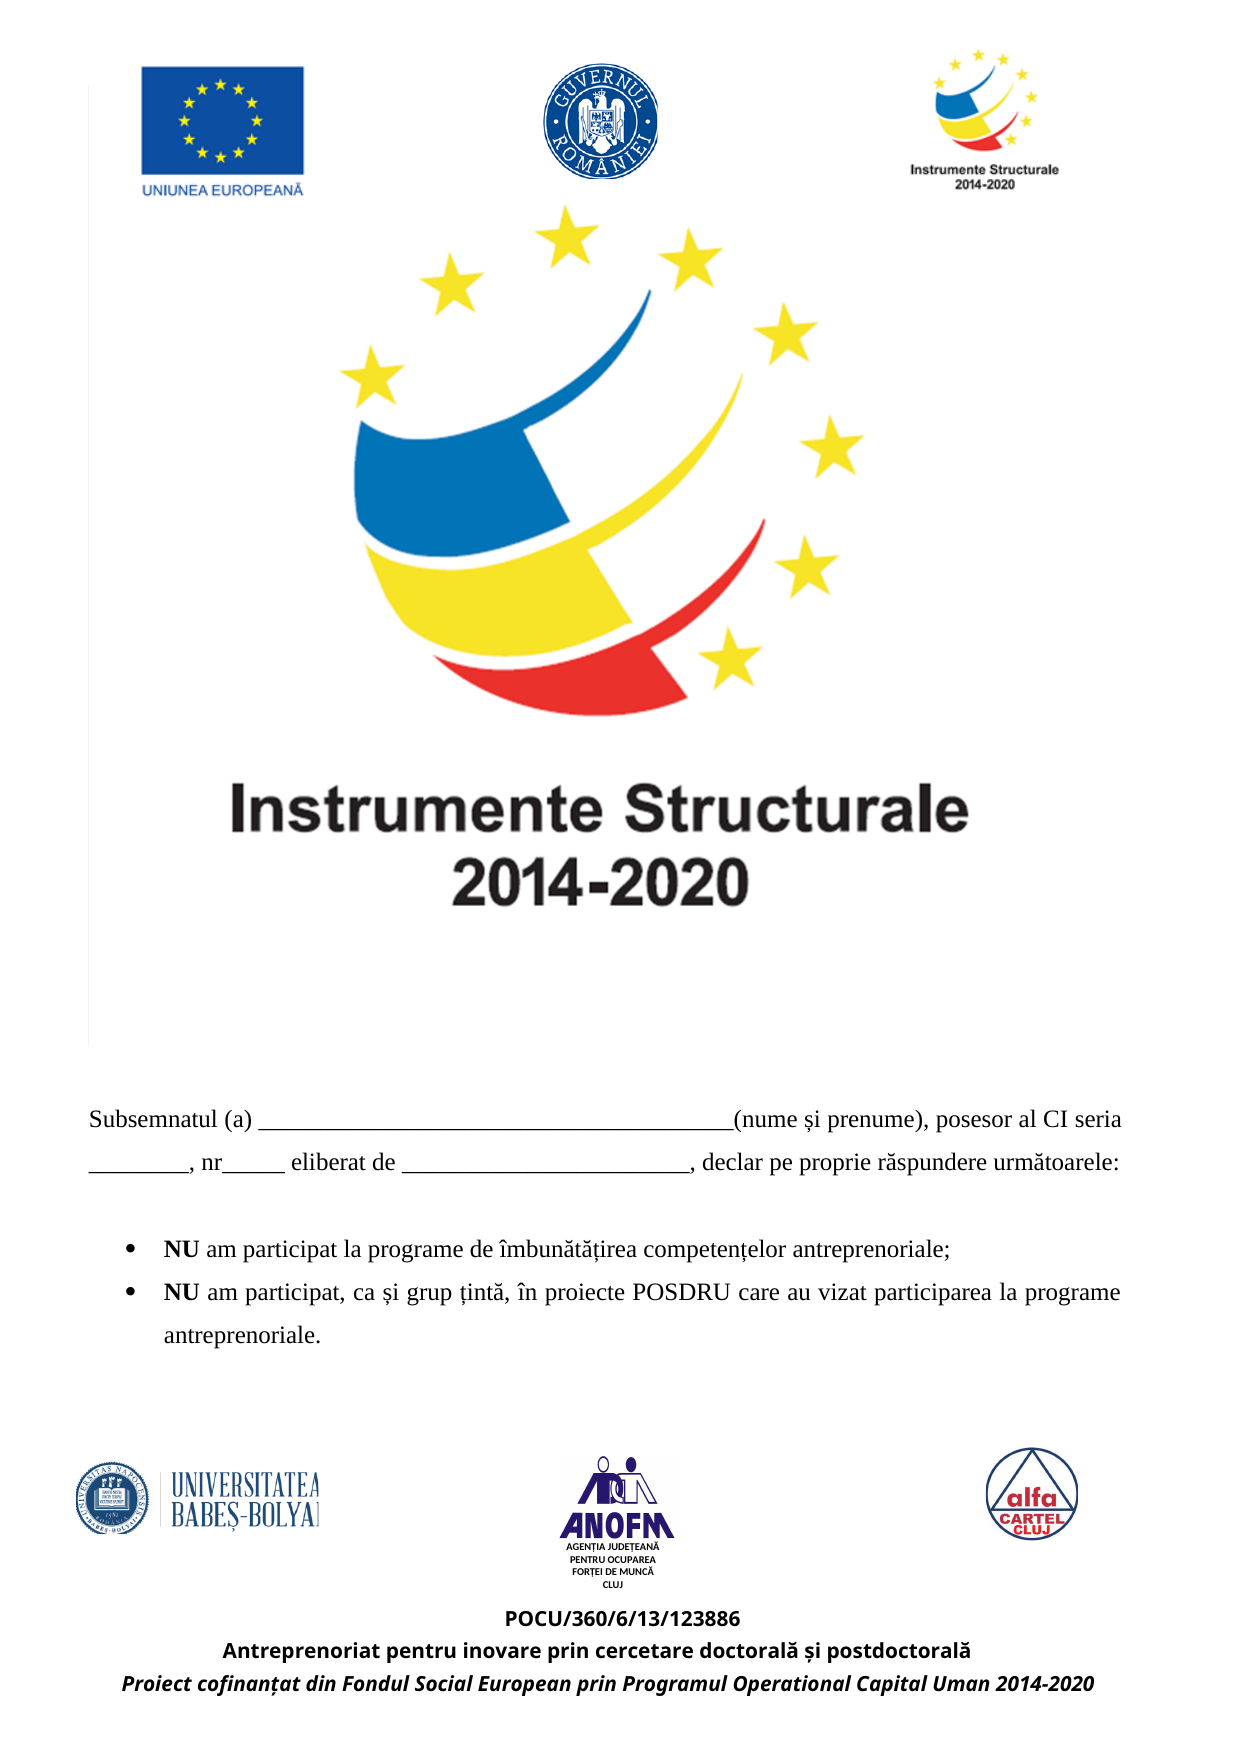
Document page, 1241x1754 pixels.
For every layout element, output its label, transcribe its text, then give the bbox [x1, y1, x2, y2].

list NU am participat, ca și grup țintă, în proiecte POSDRU care au vizat participarea la programe antreprenoriale. [126, 1277, 1122, 1349]
text Subsemnatul (a) ______________________________________(nume și prenume), posesor al CI seria ________, nr_____ eliberat de _______________________, declar pe proprie răspundere următoarele: [89, 1104, 1122, 1176]
list NU am participat la programe de îmbunătățirea competențelor antreprenoriale; [126, 1234, 1122, 1262]
picture [74, 1461, 319, 1534]
picture [88, 25, 1075, 1047]
